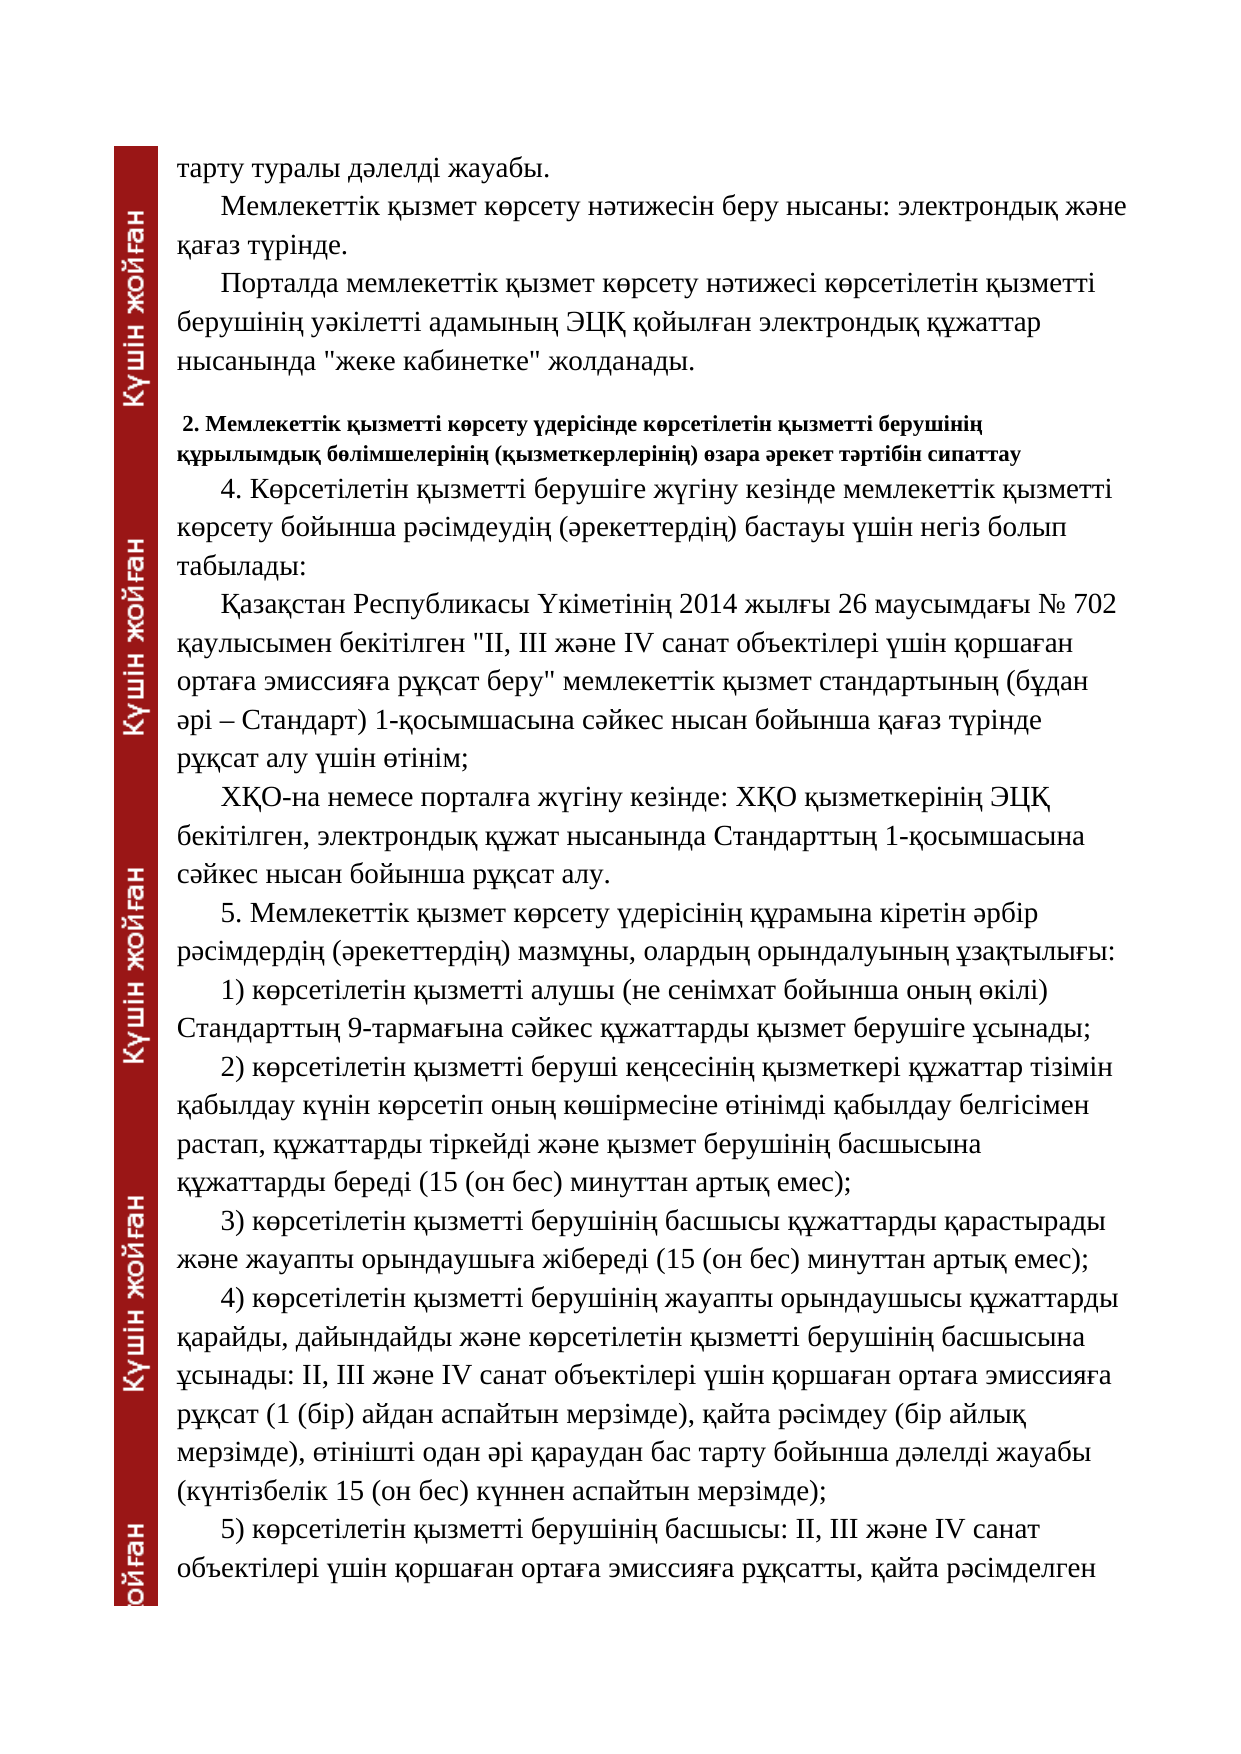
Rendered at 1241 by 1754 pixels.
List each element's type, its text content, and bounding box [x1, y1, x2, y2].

text 2. Мемлекеттік қызметті көрсету үдерісінде көрсетілетін қызметті берушінің құрылымдық бөлімшелерінің (қызметкерлерінің) өзара әрекет тәртібін сипаттау [112, 410, 1128, 467]
picture [114, 146, 158, 150]
picture [114, 467, 158, 471]
picture [114, 406, 158, 410]
picture [114, 1583, 158, 1606]
